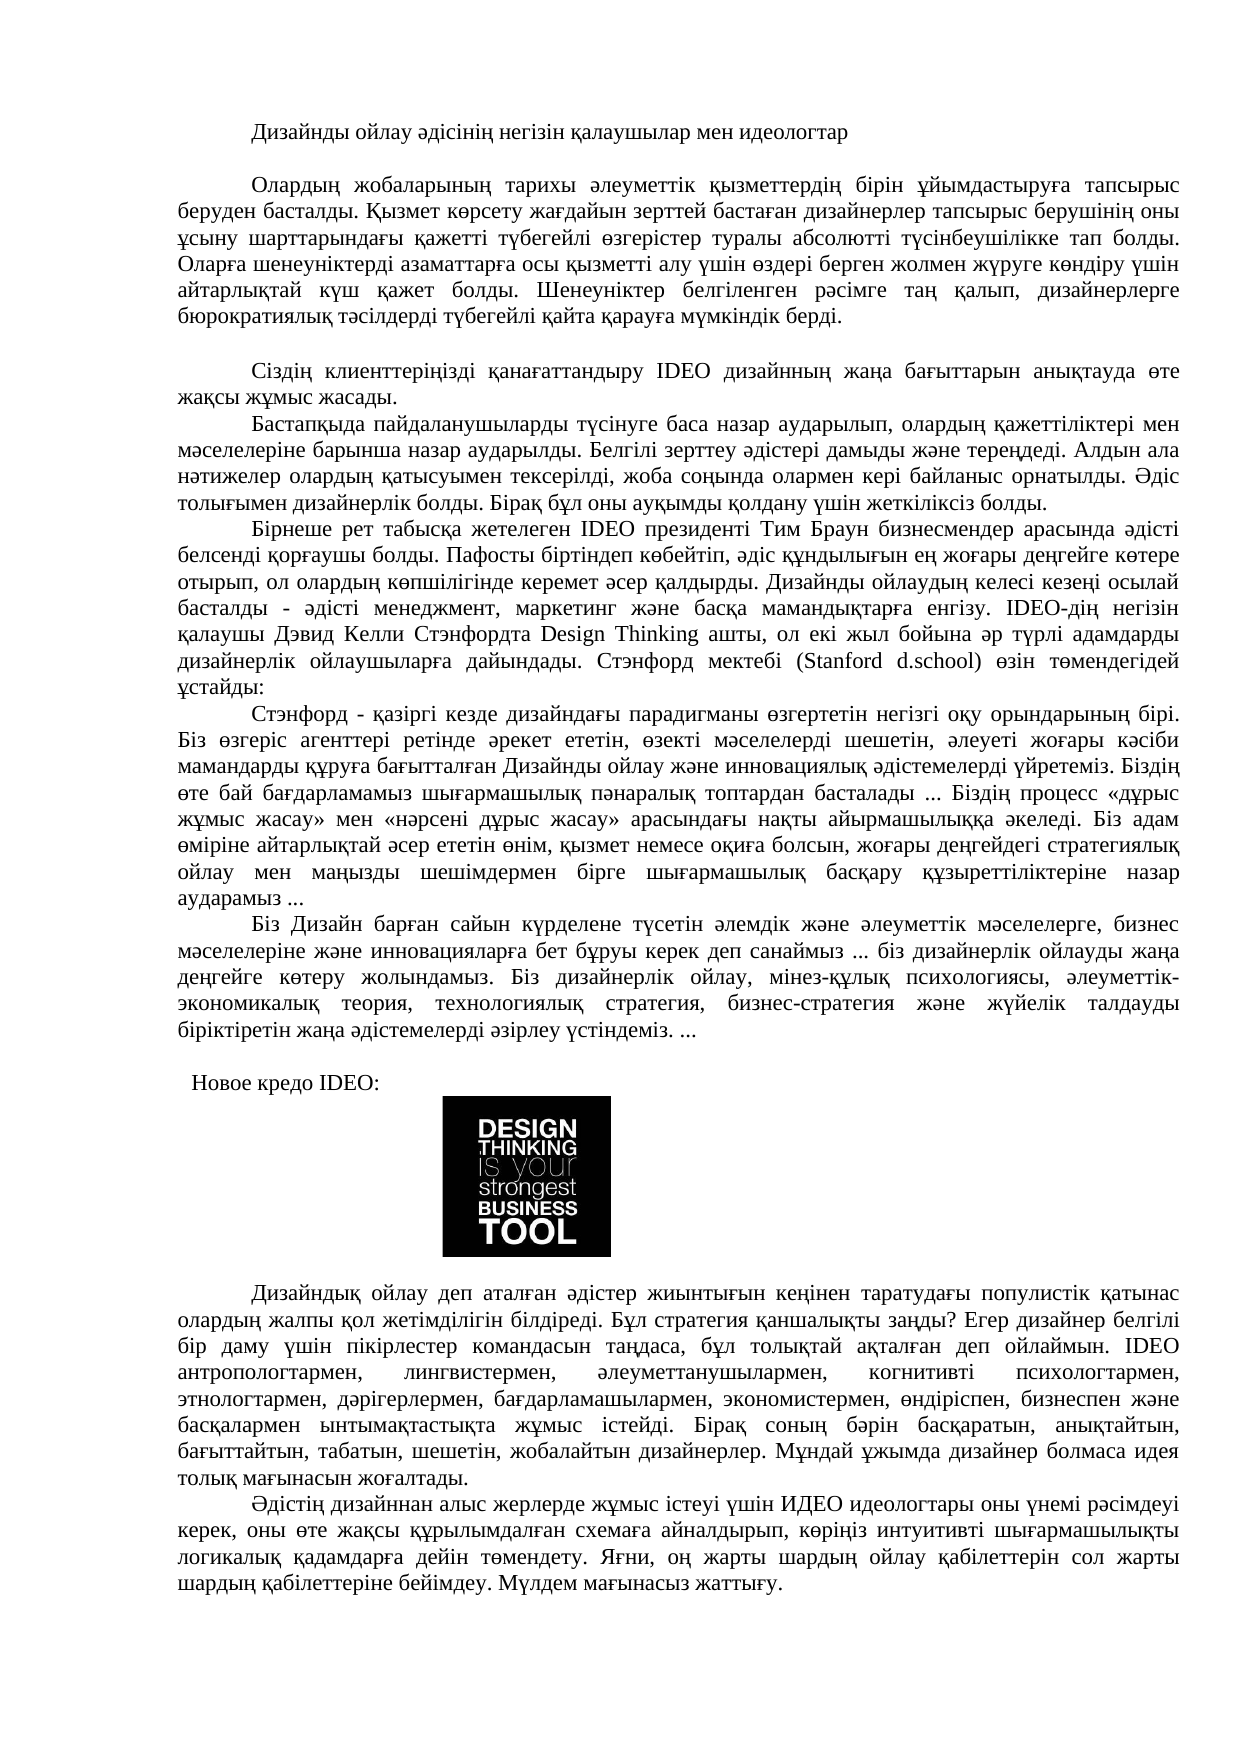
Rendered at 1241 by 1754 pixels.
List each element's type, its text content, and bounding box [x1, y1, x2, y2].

text Новое кредо IDEO: [191, 1068, 1181, 1095]
text Дизайнды ойлау әдісінің негізін қалаушылар мен идеологтар [177, 118, 1181, 144]
text Біз Дизайн барған сайын күрделене түсетін әлемдік және әлеуметтік мәселелерге, бизнес мәселелеріне және инновацияларға бет бұруы керек деп санаймыз ... біз дизайнерлік ойлауды жаңа деңгейге көтеру жолындамыз. Біз дизайнерлік ойлау, мінез-құлық психологиясы, әлеуметтік-экономикалық теория, технологиялық стратегия, бизнес-стратегия және жүйелік талдауды біріктіретін жаңа әдістемелерді әзірлеу үстіндеміз. ... [177, 910, 1181, 1042]
text Бірнеше рет табысқа жетелеген IDEO президенті Тим Браун бизнесмендер арасында әдісті белсенді қорғаушы болды. Пафосты біртіндеп көбейтіп, әдіс құндылығын ең жоғары деңгейге көтере отырып, ол олардың көпшілігінде керемет әсер қалдырды. Дизайнды ойлаудың келесі кезеңі осылай басталды - әдісті менеджмент, маркетинг және басқа мамандықтарға енгізу. IDEO-дің негізін қалаушы Дэвид Келли Стэнфордта Design Thinking ашты, ол екі жыл бойына әр түрлі адамдарды дизайнерлік ойлаушыларға дайындады. Стэнфорд мектебі (Stanford d.school) өзін төмендегідей ұстайды: [177, 515, 1181, 699]
text Олардың жобаларының тарихы әлеуметтік қызметтердің бірін ұйымдастыруға тапсырыс беруден басталды. Қызмет көрсету жағдайын зерттей бастаған дизайнерлер тапсырыс берушінің оны ұсыну шарттарындағы қажетті түбегейлі өзгерістер туралы абсолютті түсінбеушілікке тап болды. Оларға шенеуніктерді азаматтарға осы қызметті алу үшін өздері берген жолмен жүруге көндіру үшін айтарлықтай күш қажет болды. Шенеуніктер белгіленген рәсімге таң қалып, дизайнерлерге бюрократиялық тәсілдерді түбегейлі қайта қарауға мүмкіндік берді. [177, 171, 1181, 329]
text Дизайндық ойлау деп аталған әдістер жиынтығын кеңінен таратудағы популистік қатынас олардың жалпы қол жетімділігін білдіреді. Бұл стратегия қаншалықты заңды? Егер дизайнер белгілі бір даму үшін пікірлестер командасын таңдаса, бұл толықтай ақталған деп ойлаймын. IDEO антропологтармен, лингвистермен, әлеуметтанушылармен, когнитивті психологтармен, этнологтармен, дәрігерлермен, бағдарламашылармен, экономистермен, өндіріспен, бизнеспен және басқалармен ынтымақтастықта жұмыс істейді. Бірақ соның бәрін басқаратын, анықтайтын, бағыттайтын, табатын, шешетін, жобалайтын дизайнерлер. Мұндай ұжымда дизайнер болмаса идея толық мағынасын жоғалтады. [177, 1279, 1181, 1490]
picture [442, 1096, 611, 1256]
text Сіздің клиенттеріңізді қанағаттандыру IDEO дизайнның жаңа бағыттарын анықтауда өте жақсы жұмыс жасады. [177, 357, 1181, 410]
text Әдістің дизайннан алыс жерлерде жұмыс істеуі үшін ИДЕО идеологтары оны үнемі рәсімдеуі керек, оны өте жақсы құрылымдалған схемаға айналдырып, көріңіз интуитивті шығармашылықты логикалық қадамдарға дейін төмендету. Яғни, оң жарты шардың ойлау қабілеттерін сол жарты шардың қабілеттеріне бейімдеу. Мүлдем мағынасыз жаттығу. [177, 1490, 1181, 1596]
text Стэнфорд - қазіргі кезде дизайндағы парадигманы өзгертетін негізгі оқу орындарының бірі. Біз өзгеріс агенттері ретінде әрекет ететін, өзекті мәселелерді шешетін, әлеуеті жоғары кәсіби мамандарды құруға бағытталған Дизайнды ойлау және инновациялық әдістемелерді үйретеміз. Біздің өте бай бағдарламамыз шығармашылық пәнаралық топтардан басталады ... Біздің процесс «дұрыс жұмыс жасау» мен «нәрсені дұрыс жасау» арасындағы нақты айырмашылыққа әкеледі. Біз адам өміріне айтарлықтай әсер ететін өнім, қызмет немесе оқиға болсын, жоғары деңгейдегі стратегиялық ойлау мен маңызды шешімдермен бірге шығармашылық басқару құзыреттіліктеріне назар аударамыз ... [177, 699, 1181, 910]
text Бастапқыда пайдаланушыларды түсінуге баса назар аударылып, олардың қажеттіліктері мен мәселелеріне барынша назар аударылды. Белгілі зерттеу әдістері дамыды және тереңдеді. Алдын ала нәтижелер олардың қатысуымен тексерілді, жоба соңында олармен кері байланыс орнатылды. Әдіс толығымен дизайнерлік болды. Бірақ бұл оны ауқымды қолдану үшін жеткіліксіз болды. [177, 410, 1181, 515]
